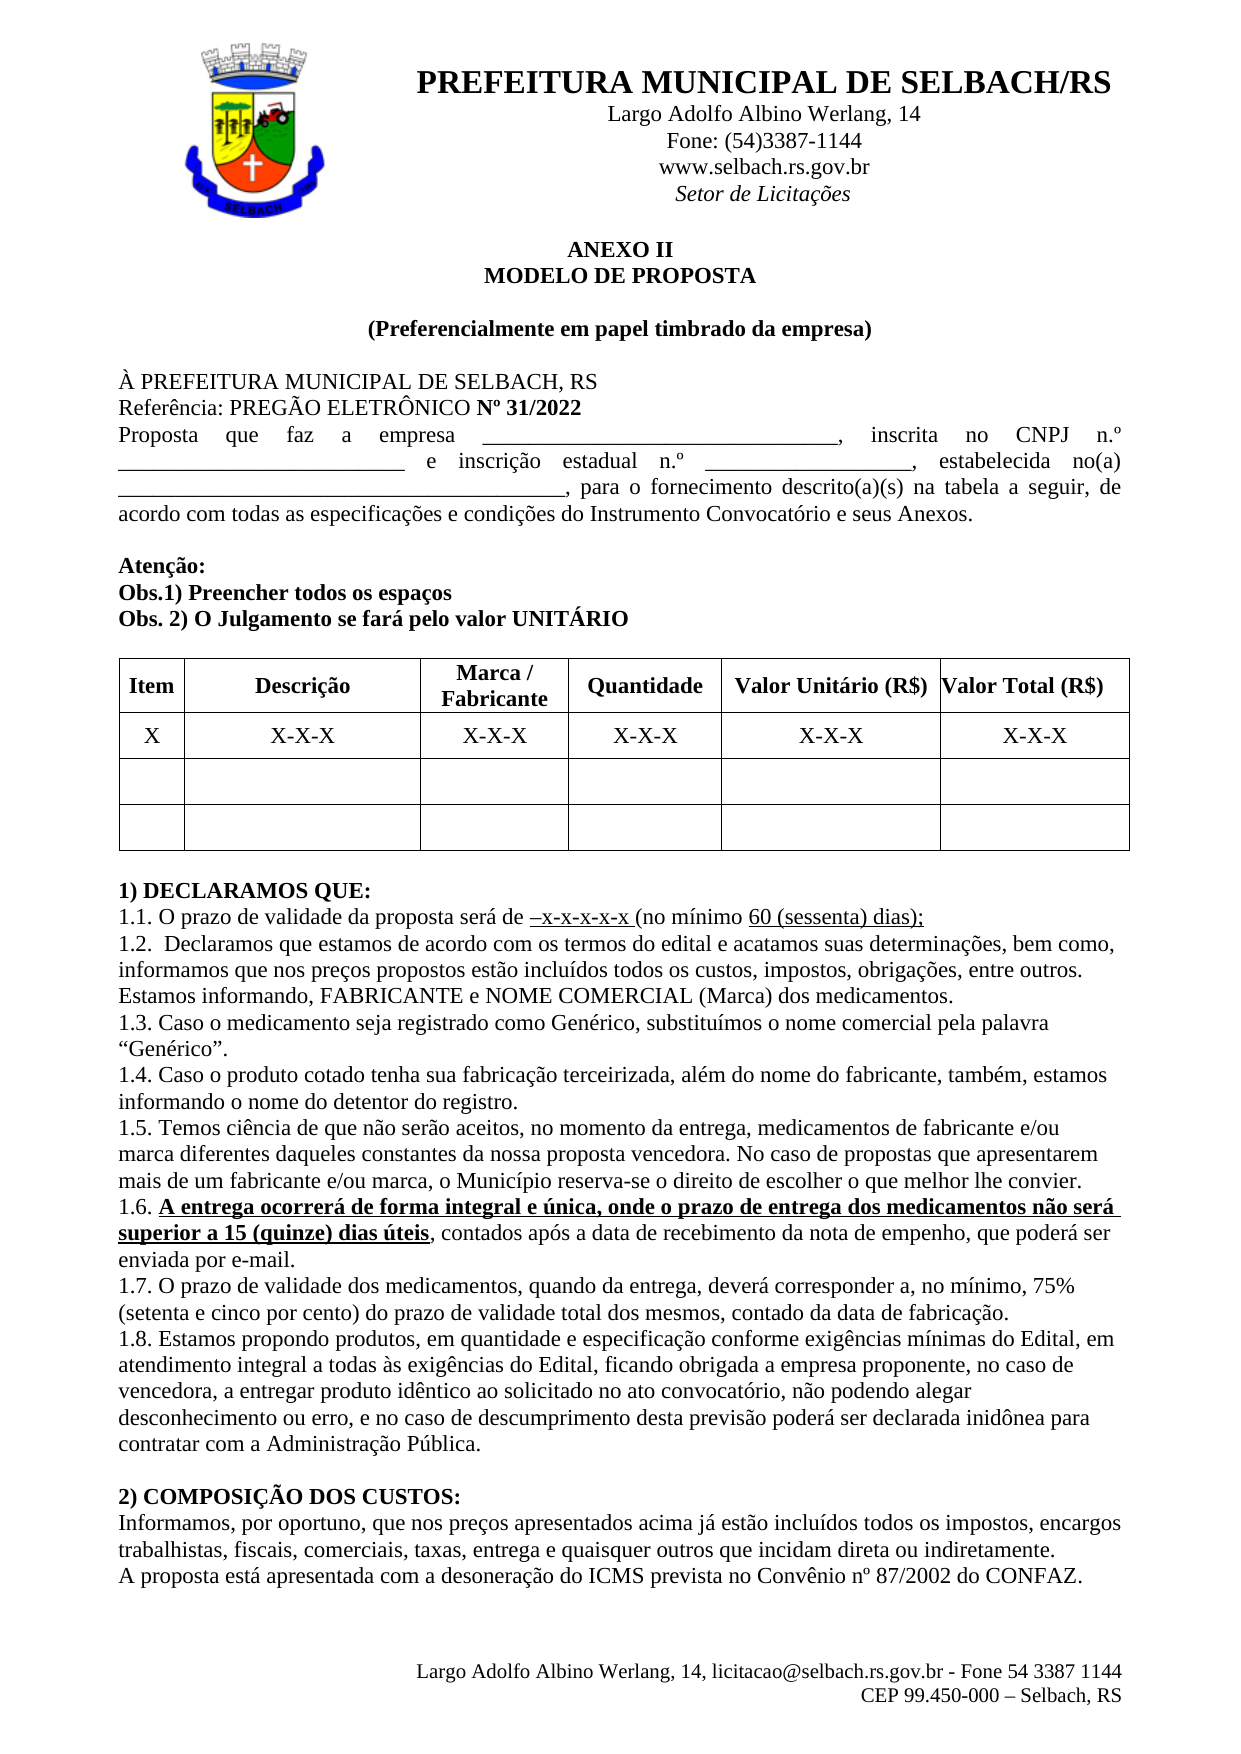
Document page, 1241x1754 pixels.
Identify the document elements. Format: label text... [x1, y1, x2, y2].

table_cell [120, 805, 184, 849]
table_cell [941, 805, 1129, 849]
text 1.6. A entrega ocorrerá de forma integral e única, onde o prazo de entrega dos medicamentos não será superior a 15 (quinze) dias úteis, contados após a data de recebimento da nota de empenho, que poderá ser enviada por e-mail. [118, 1193, 1122, 1272]
text 1.8. Estamos propondo produtos, em quantidade e especificação conforme exigências mínimas do Edital, em atendimento integral a todas às exigências do Edital, ficando obrigada a empresa proponente, no caso de vencedora, a entregar produto idêntico ao solicitado no ato convocatório, não podendo alegar desconhecimento ou erro, e no caso de descumprimento desta previsão poderá ser declarada inidônea para contratar com a Administração Pública. [118, 1325, 1122, 1457]
table_header Marca / Fabricante [421, 659, 568, 712]
table_cell X-X-X [421, 713, 568, 758]
text Informamos, por oportuno, que nos preços apresentados acima já estão incluídos todos os impostos, encargos trabalhistas, fiscais, comerciais, taxas, entrega e quaisquer outros que incidam direta ou indiretamente. [118, 1509, 1122, 1562]
table_cell [421, 759, 568, 803]
text À PREFEITURA MUNICIPAL DE SELBACH, RS [118, 368, 1122, 394]
table_header Descrição [185, 659, 420, 712]
table_cell [569, 805, 721, 849]
text 1.4. Caso o produto cotado tenha sua fabricação terceirizada, além do nome do fabricante, também, estamos informando o nome do detentor do registro. [118, 1061, 1122, 1114]
text Proposta que faz a empresa _______________________________, inscrita no CNPJ n.º _________________________ e inscrição estadual n.º __________________, estabelecida no(a) _______________________________________, para o fornecimento descrito(a)(s) na tabela a seguir, de acordo com todas as especificações e condições do Instrumento Convocatório e seus Anexos. [118, 421, 1122, 526]
table_cell X [120, 713, 184, 758]
table_header Item [120, 659, 184, 712]
text 1.7. O prazo de validade dos medicamentos, quando da entrega, deverá corresponder a, no mínimo, 75% (setenta e cinco por cento) do prazo de validade total dos mesmos, contado da data de fabricação. [118, 1272, 1122, 1325]
text MODELO DE PROPOSTA [118, 263, 1122, 289]
text 1) DECLARAMOS QUE: [118, 877, 1122, 903]
table_header Valor Unitário (R$) [722, 659, 940, 712]
text 1.3. Caso o medicamento seja registrado como Genérico, substituímos o nome comercial pela palavra “Genérico”. [118, 1009, 1122, 1061]
text (Preferencialmente em papel timbrado da empresa) [118, 315, 1122, 342]
table_cell [185, 805, 420, 849]
table_cell [941, 759, 1129, 803]
table_cell [569, 759, 721, 803]
text ANEXO II [118, 236, 1122, 263]
text Referência: PREGÃO ELETRÔNICO Nº 31/2022 [118, 394, 1122, 421]
text Atenção: [118, 552, 1122, 579]
text 1.2. Declaramos que estamos de acordo com os termos do edital e acatamos suas determinações, bem como, informamos que nos preços propostos estão incluídos todos os custos, impostos, obrigações, entre outros. [118, 929, 1122, 982]
text Estamos informando, FABRICANTE e NOME COMERCIAL (Marca) dos medicamentos. [118, 982, 1122, 1009]
text 1.1. O prazo de validade da proposta será de –x-x-x-x-x (no mínimo 60 (sessenta) dias); [118, 903, 1122, 929]
table_cell X-X-X [569, 713, 721, 758]
table_cell X-X-X [941, 713, 1129, 758]
text 1.5. Temos ciência de que não serão aceitos, no momento da entrega, medicamentos de fabricante e/ou marca diferentes daqueles constantes da nossa proposta vencedora. No caso de propostas que apresentarem mais de um fabricante e/ou marca, o Município reserva-se o direito de escolher o que melhor lhe convier. [118, 1114, 1122, 1193]
table_header Valor Total (R$) [941, 659, 1129, 712]
text Obs. 2) O Julgamento se fará pelo valor UNITÁRIO [118, 605, 1122, 632]
table_cell [722, 805, 940, 849]
table_cell [421, 805, 568, 849]
text A proposta está apresentada com a desoneração do ICMS prevista no Convênio nº 87/2002 do CONFAZ. [118, 1562, 1122, 1588]
text 2) COMPOSIÇÃO DOS CUSTOS: [118, 1483, 1122, 1509]
table_header Quantidade [569, 659, 721, 712]
table_cell X-X-X [722, 713, 940, 758]
table_cell [120, 759, 184, 803]
table_cell [722, 759, 940, 803]
table_cell [185, 759, 420, 803]
picture [154, 42, 357, 218]
table_cell X-X-X [185, 713, 420, 758]
text Obs.1) Preencher todos os espaços [118, 579, 1122, 605]
